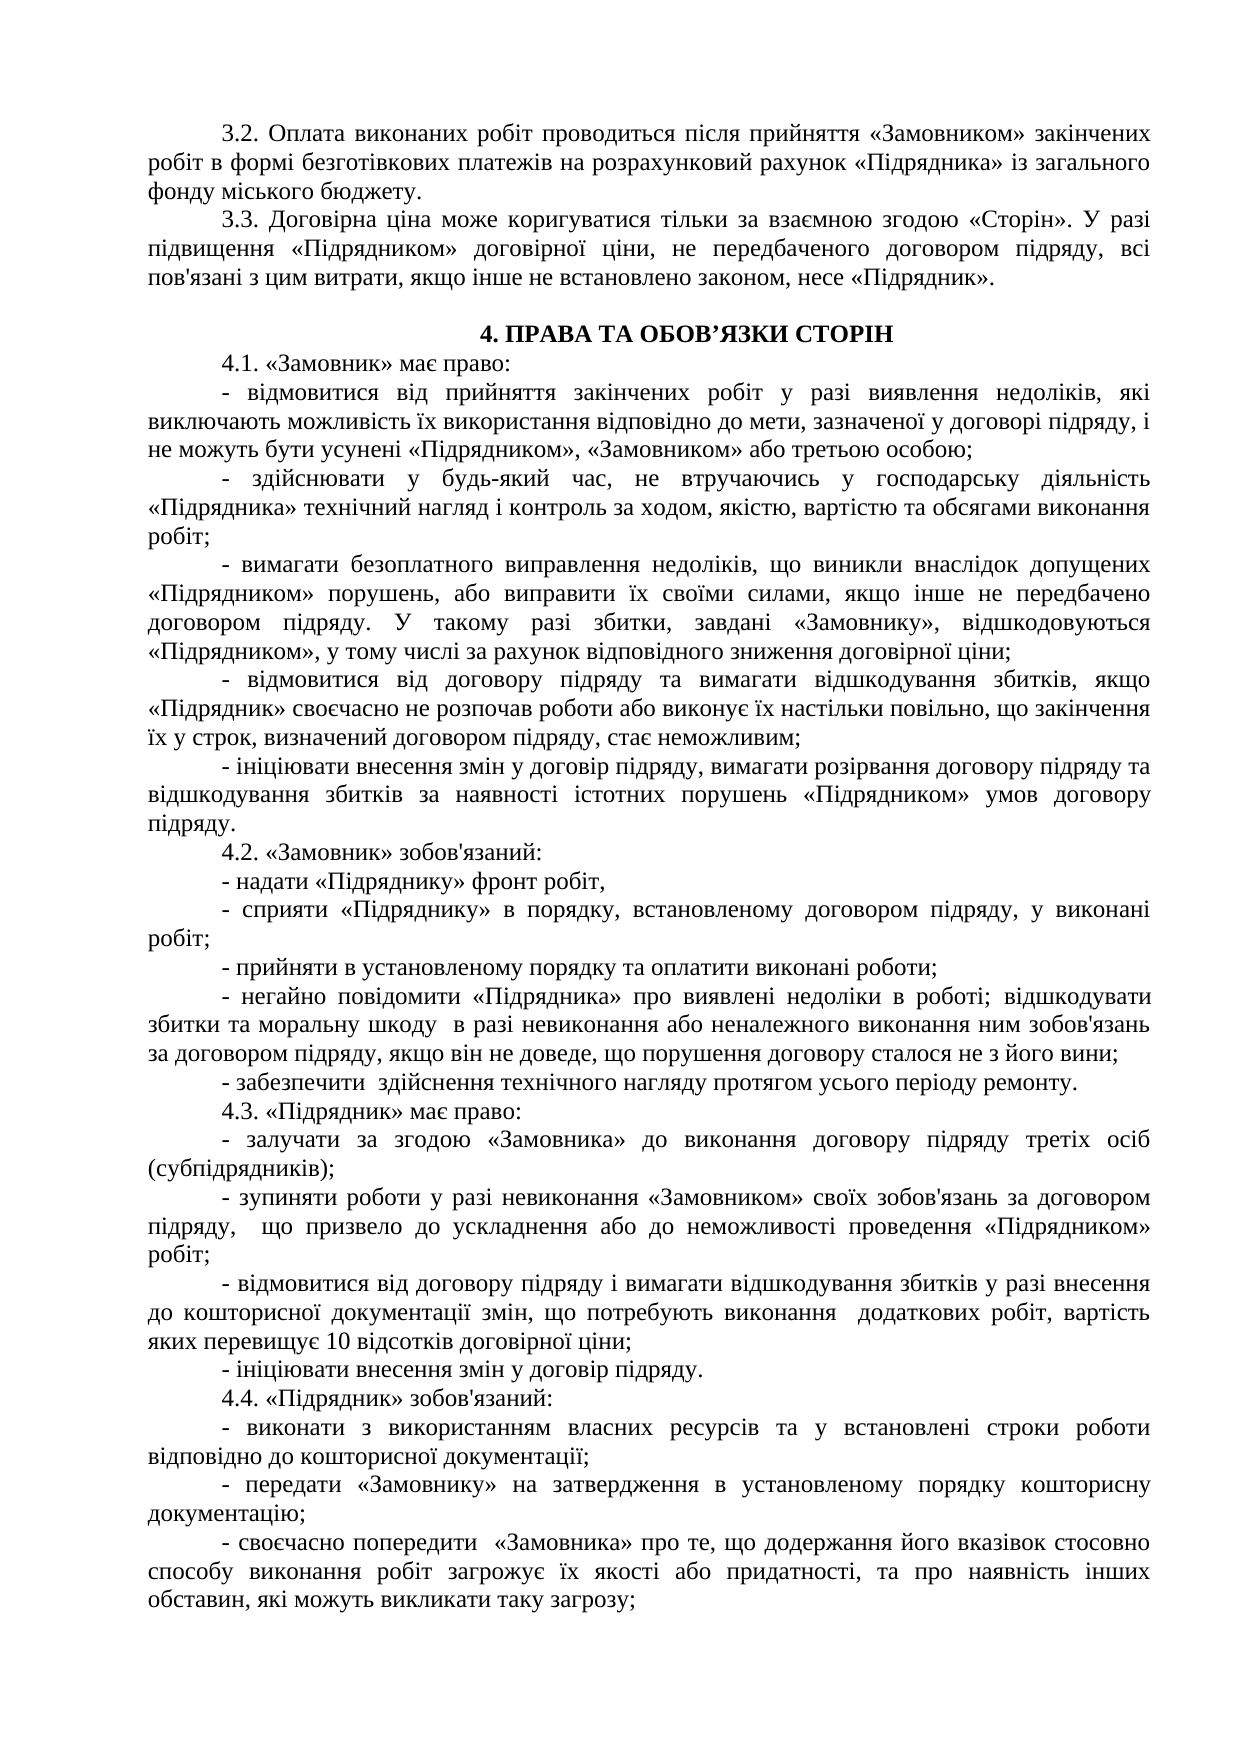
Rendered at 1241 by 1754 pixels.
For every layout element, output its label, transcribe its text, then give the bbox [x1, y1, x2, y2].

text - вимагати безоплатного виправлення недоліків, що виникли внаслідок допущених «Підрядником» порушень, або виправити їх своїми силами, якщо інше не передбачено договором підряду. У такому разі збитки, завдані «Замовнику», відшкодовуються «Підрядником», у тому числі за рахунок відповідного зниження договірної ціни; [148, 549, 1152, 664]
text 4.1. «Замовник» має право: [148, 348, 1152, 377]
text - негайно повідомити «Підрядника» про виявлені недоліки в роботі; відшкодувати збитки та моральну шкоду в разі невиконання або неналежного виконання ним зобов'язань за договором підряду, якщо він не доведе, що порушення договору сталося не з його вини; [148, 981, 1152, 1067]
text - ініціювати внесення змін у договір підряду, вимагати розірвання договору підряду та відшкодування збитків за наявності істотних порушень «Підрядником» умов договору підряду. [148, 751, 1152, 837]
text - своєчасно попередити «Замовника» про те, що додержання його вказівок стосовно способу виконання робіт загрожує їх якості або придатності, та про наявність інших обставин, які можуть викликати таку загрозу; [148, 1527, 1152, 1613]
text - передати «Замовнику» на затвердження в установленому порядку кошторисну документацію; [148, 1469, 1152, 1527]
text 3.2. Оплата виконаних робіт проводиться після прийняття «Замовником» закінчених робіт в формі безготівкових платежів на розрахунковий рахунок «Підрядника» із загального фонду міського бюджету. [148, 118, 1152, 204]
text 4. ПРАВА ТА ОБОВ’ЯЗКИ СТОРІН [148, 319, 1152, 348]
text 4.3. «Підрядник» має право: [148, 1096, 1152, 1124]
text - прийняти в установленому порядку та оплатити виконані роботи; [148, 952, 1152, 981]
text - надати «Підряднику» фронт робіт, [148, 866, 1152, 894]
text - відмовитися від договору підряду та вимагати відшкодування збитків, якщо «Підрядник» своєчасно не розпочав роботи або виконує їх настільки повільно, що закінчення їх у строк, визначений договором підряду, стає неможливим; [148, 664, 1152, 751]
text - сприяти «Підряднику» в порядку, встановленому договором підряду, у виконані робіт; [148, 894, 1152, 952]
text - відмовитися від прийняття закінчених робіт у разі виявлення недоліків, які виключають можливість їх використання відповідно до мети, зазначеної у договорі підряду, і не можуть бути усунені «Підрядником», «Замовником» або третьою особою; [148, 377, 1152, 463]
text - ініціювати внесення змін у договір підряду. [148, 1354, 1152, 1383]
text - виконати з використанням власних ресурсів та у встановлені строки роботи відповідно до кошторисної документації; [148, 1412, 1152, 1469]
text - зупиняти роботи у разі невиконання «Замовником» своїх зобов'язань за договором підряду, що призвело до ускладнення або до неможливості проведення «Підрядником» робіт; [148, 1182, 1152, 1268]
text - залучати за згодою «Замовника» до виконання договору підряду третіх осіб (субпідрядників); [148, 1124, 1152, 1182]
text - забезпечити здійснення технічного нагляду протягом усього періоду ремонту. [148, 1067, 1152, 1096]
text - здійснювати у будь-який час, не втручаючись у господарську діяльність «Підрядника» технічний нагляд і контроль за ходом, якістю, вартістю та обсягами виконання робіт; [148, 463, 1152, 549]
text 3.3. Договірна ціна може коригуватися тільки за взаємною згодою «Сторін». У разі підвищення «Підрядником» договірної ціни, не передбаченого договором підряду, всі пов'язані з цим витрати, якщо інше не встановлено законом, несе «Підрядник». [148, 204, 1152, 291]
text - відмовитися від договору підряду і вимагати відшкодування збитків у разі внесення до кошторисної документації змін, що потребують виконання додаткових робіт, вартість яких перевищує 10 відсотків договірної ціни; [148, 1268, 1152, 1354]
text 4.2. «Замовник» зобов'язаний: [148, 837, 1152, 866]
text 4.4. «Підрядник» зобов'язаний: [148, 1383, 1152, 1412]
